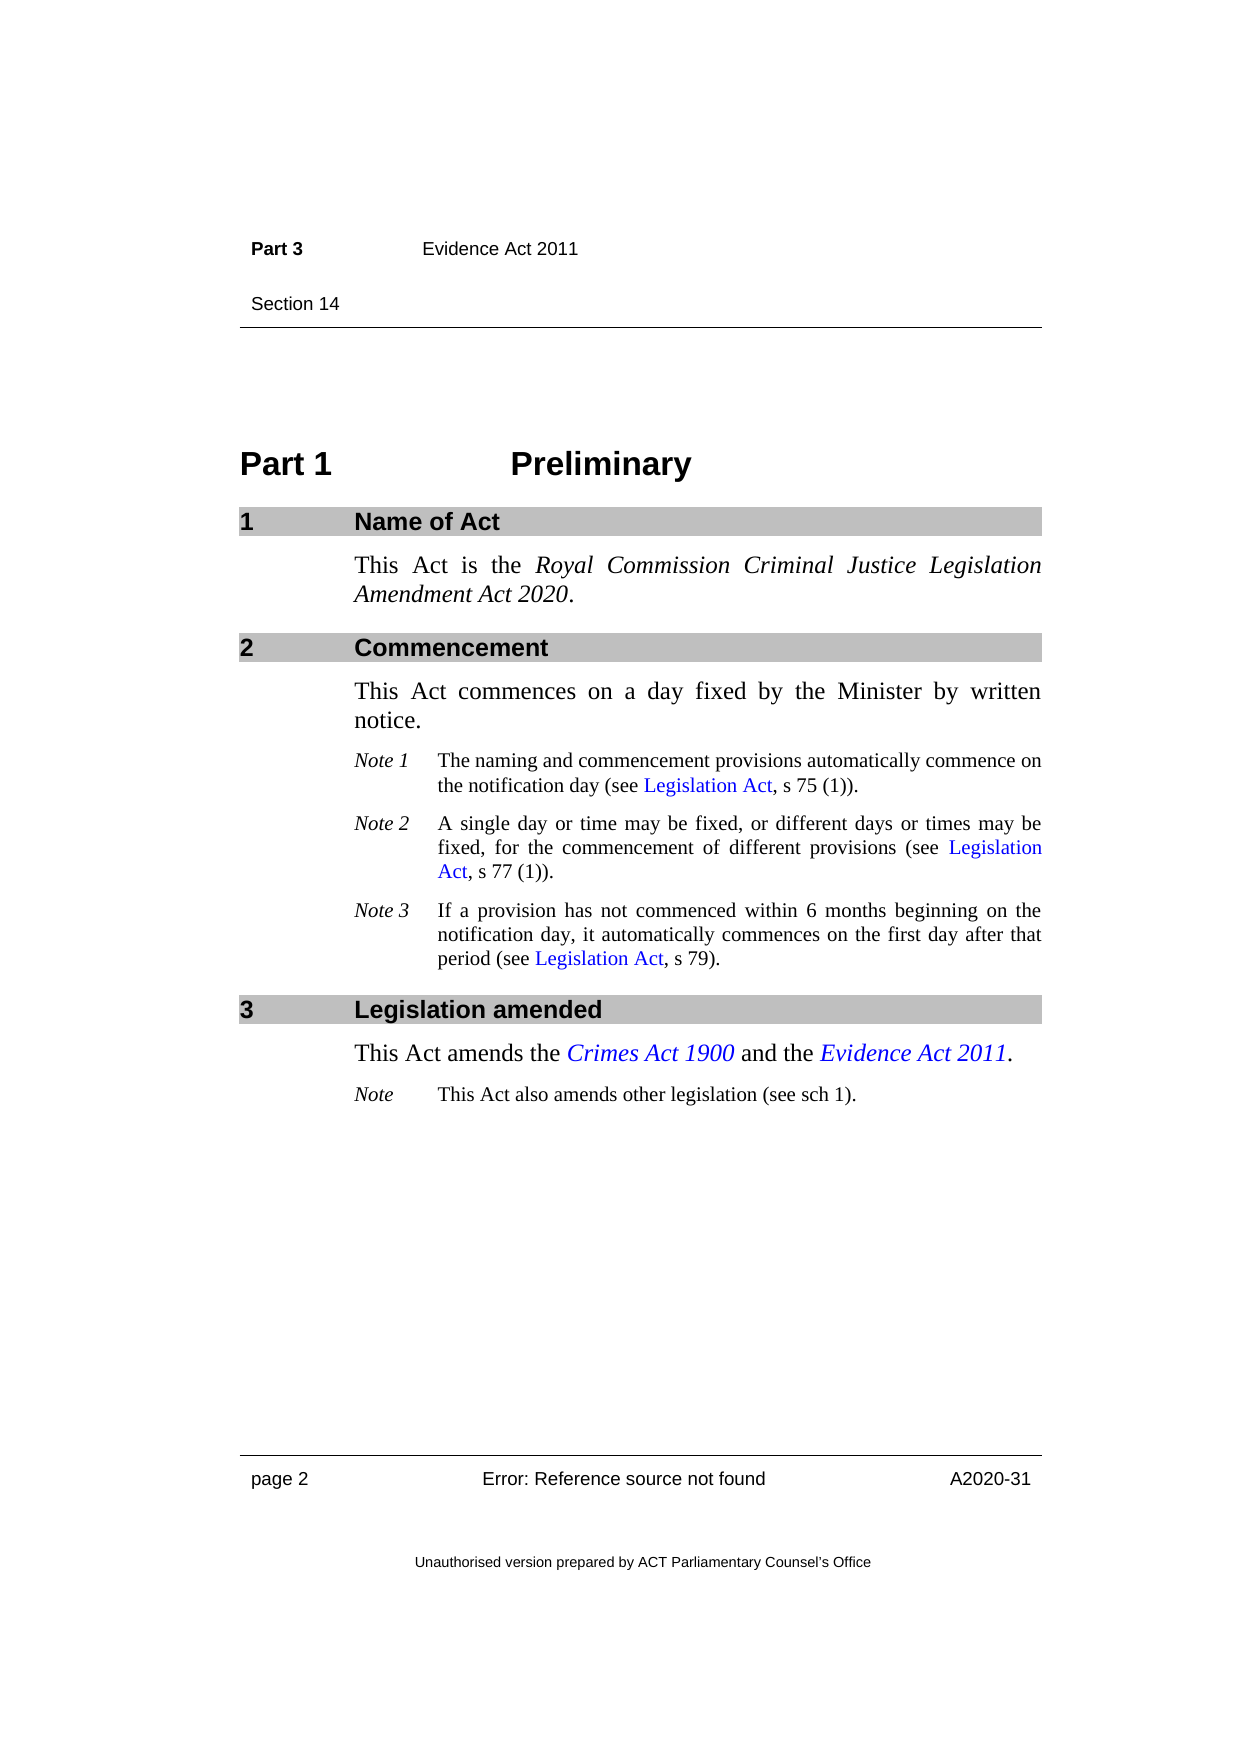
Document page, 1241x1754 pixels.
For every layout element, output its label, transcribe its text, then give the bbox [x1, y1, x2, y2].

text This Act amends the Crimes Act 1900 and the Evidence Act 2011. [354, 1038, 1042, 1067]
text Note This Act also amends other legislation (see sch 1). [354, 1082, 1042, 1106]
text Note 1 The naming and commencement provisions automatically commence on the notification day (see Legislation Act, s 75 (1)). [354, 748, 1042, 797]
text Part 1 Preliminary [239, 444, 1042, 482]
text Note 3 If a provision has not commenced within 6 months beginning on the notification day, it automatically commences on the first day after that period (see Legislation Act, s 79). [354, 898, 1042, 970]
text This Act is the Royal Commission Criminal Justice Legislation Amendment Act 2020. [354, 551, 1042, 608]
text This Act commences on a day fixed by the Minister by written notice. [354, 676, 1042, 734]
text 2 Commencement [239, 633, 1042, 662]
text 1 Name of Act [239, 507, 1042, 536]
text Note 2 A single day or time may be fixed, or different days or times may be fixed, for the commencement of different provisions (see Legislation Act, s 77 (1)). [354, 811, 1042, 883]
text 3 Legislation amended [239, 995, 1042, 1024]
